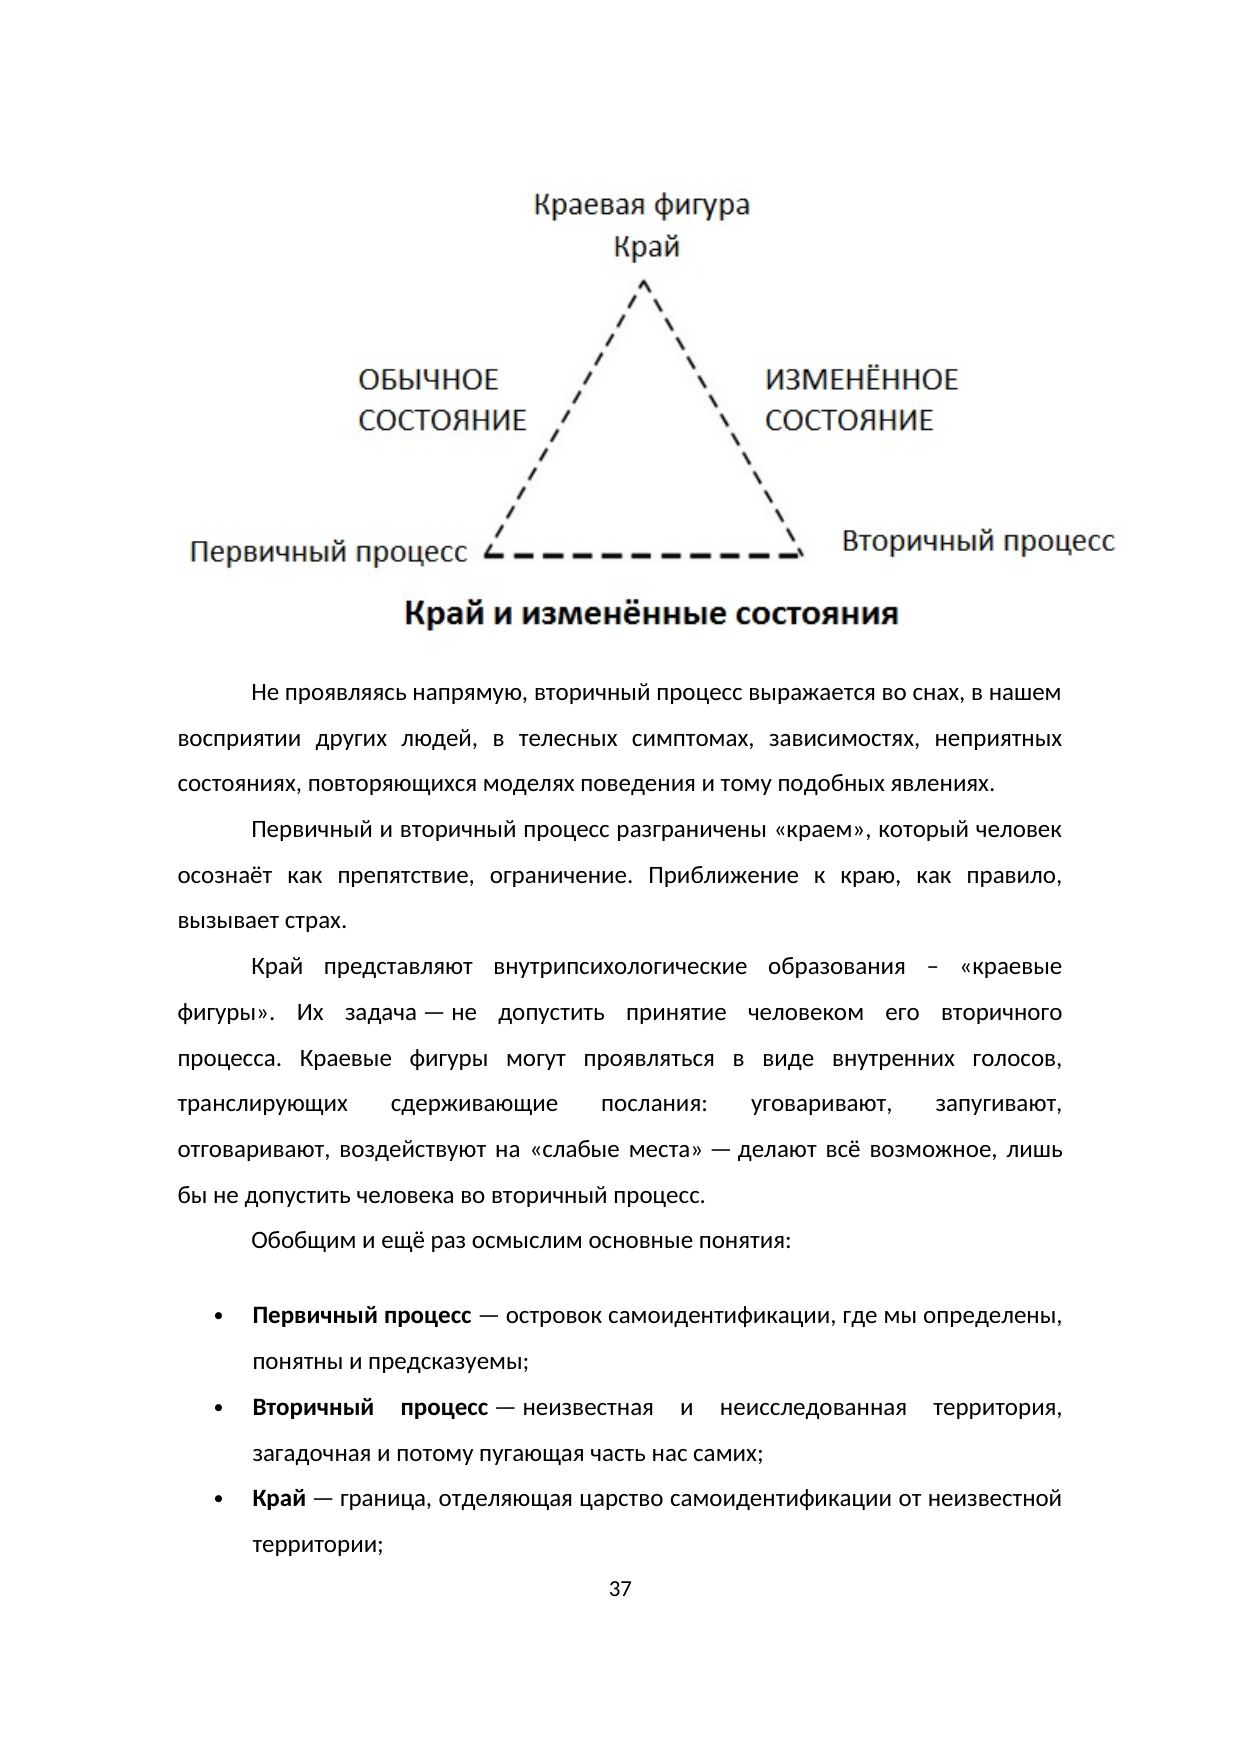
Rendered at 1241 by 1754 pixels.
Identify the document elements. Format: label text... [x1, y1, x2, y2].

text Обобщим и ещё раз осмыслим основные понятия: [177, 1225, 1063, 1255]
list Край — граница, отделяющая царство самоидентификации от неизвестной территории; [215, 1482, 1063, 1559]
text Первичный и вторичный процесс разграничены «краем», который человек осознаёт как препятствие, ограничение. Приближение к краю, как правило, вызывает страх. [177, 813, 1063, 935]
text Край представляют внутрипсихологические образования – «краевые фигуры». Их задача — не допустить принятие человеком его вторичного процесса. Краевые фигуры могут проявляться в виде внутренних голосов, транслирующих сдерживающие послания: уговаривают, запугивают, отговаривают, воздействуют на «слабые места» — делают всё возможное, лишь бы не допустить человека во вторичный процесс. [177, 950, 1063, 1209]
list Вторичный процесс — неизвестная и неисследованная территория, загадочная и потому пугающая часть нас самих; [215, 1391, 1063, 1467]
list Первичный процесс — островок самоидентификации, где мы определены, понятны и предсказуемы; [215, 1299, 1063, 1376]
text Не проявляясь напрямую, вторичный процесс выражается во снах, в нашем восприятии других людей, в телесных симптомах, зависимостях, неприятных состояниях, повторяющихся моделях поведения и тому подобных явлениях. [177, 676, 1063, 798]
picture [177, 177, 1135, 662]
